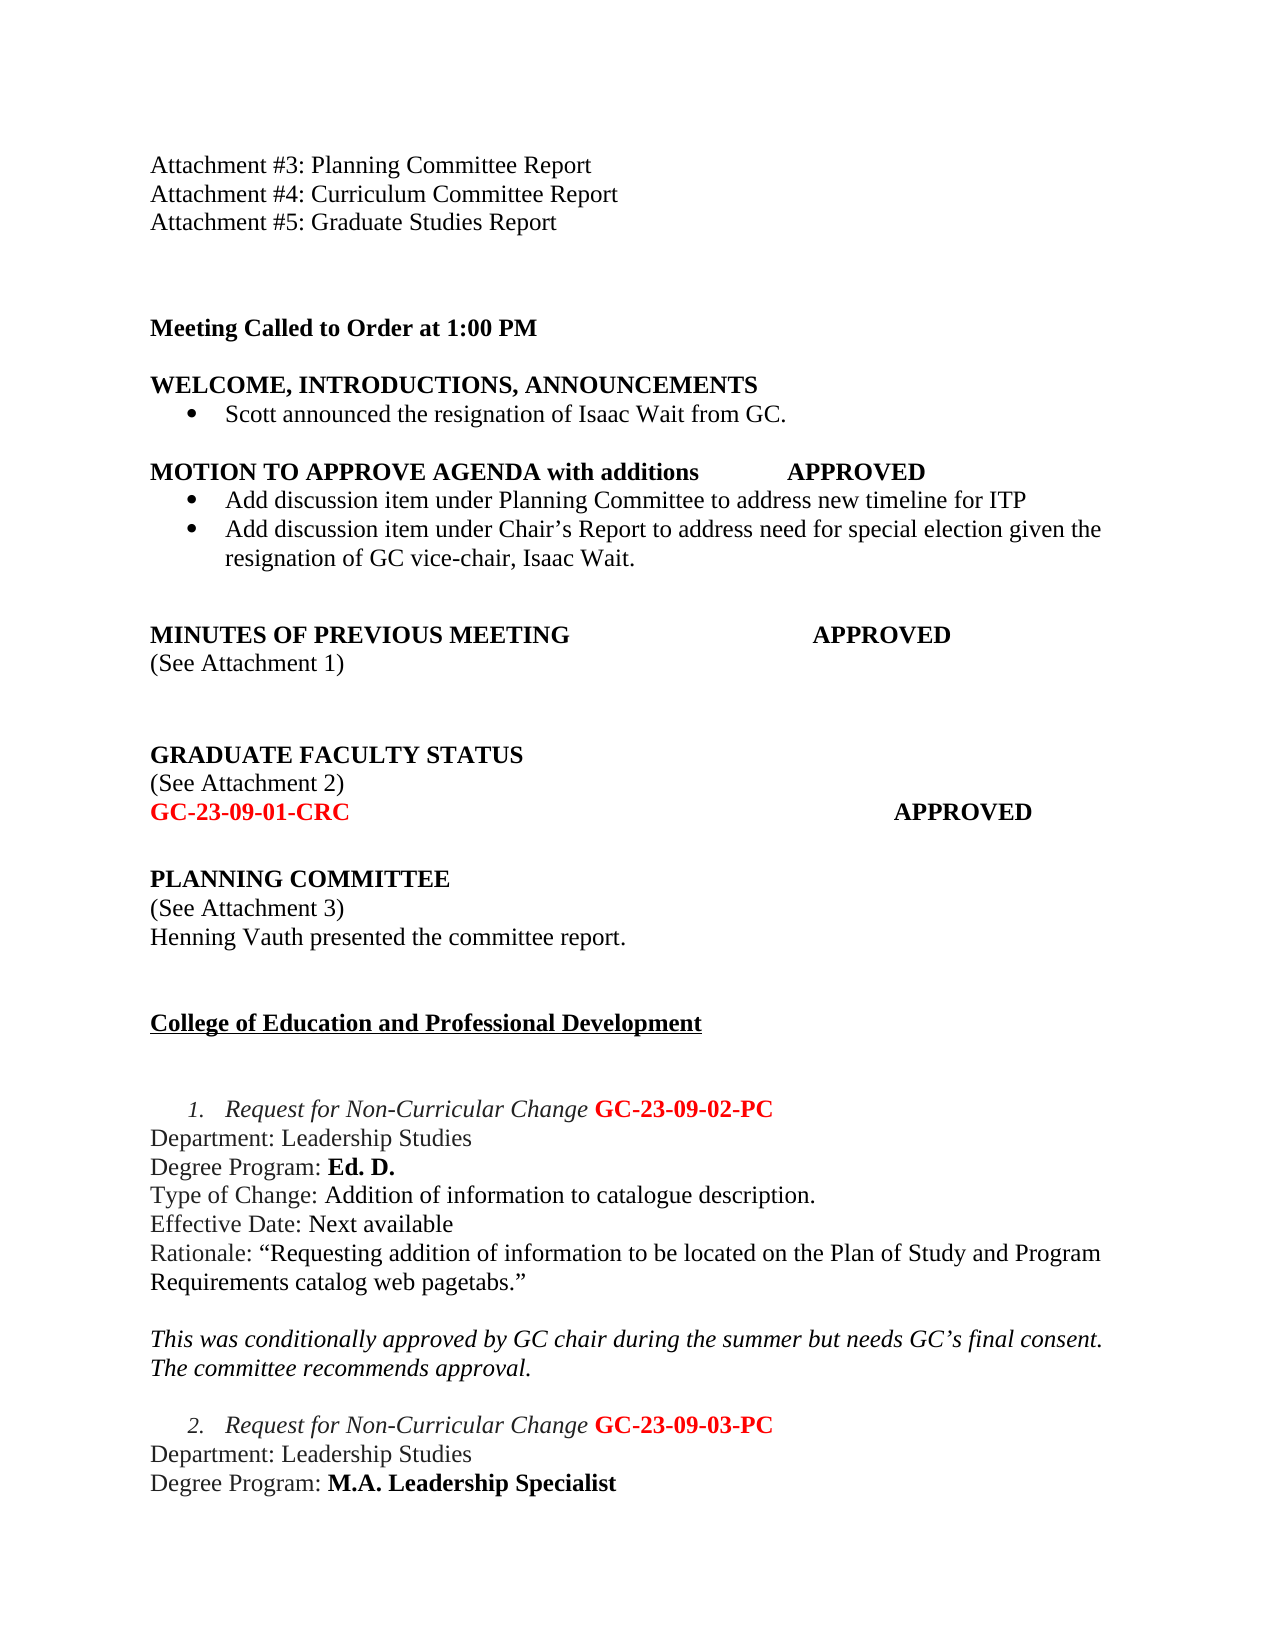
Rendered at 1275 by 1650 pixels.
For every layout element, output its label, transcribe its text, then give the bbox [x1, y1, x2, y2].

list Scott announced the resignation of Isaac Wait from GC. [187, 399, 1125, 428]
text Degree Program: M.A. Leadership Specialist [150, 1468, 1125, 1497]
text MINUTES OF PREVIOUS MEETING APPROVED [150, 620, 1125, 648]
text Department: Leadership Studies [150, 1123, 1125, 1152]
text Type of Change: Addition of information to catalogue description. [150, 1180, 1125, 1209]
text (See Attachment 3) [150, 893, 1125, 922]
text This was conditionally approved by GC chair during the summer but needs GC’s final consent. The committee recommends approval. [150, 1324, 1125, 1382]
text Degree Program: Ed. D. [150, 1152, 1125, 1180]
list Request for Non-Curricular Change GC-23-09-02-PC [187, 1094, 1125, 1123]
text Effective Date: Next available [150, 1209, 1125, 1238]
text Department: Leadership Studies [150, 1439, 1125, 1468]
list Add discussion item under Planning Committee to address new timeline for ITP [187, 485, 1125, 514]
text Attachment #5: Graduate Studies Report [150, 207, 1125, 236]
text MOTION TO APPROVE AGENDA with additions APPROVED [150, 457, 1125, 485]
text (See Attachment 1) [150, 648, 1012, 677]
text WELCOME, INTRODUCTIONS, ANNOUNCEMENTS [150, 370, 1125, 399]
list Request for Non-Curricular Change GC-23-09-03-PC [187, 1410, 1125, 1439]
list Add discussion item under Chair’s Report to address need for special election given the resignation of GC vice-chair, Isaac Wait. [187, 514, 1125, 572]
text Attachment #3: Planning Committee Report [150, 150, 1125, 179]
text Rationale: “Requesting addition of information to be located on the Plan of Study and Program Requirements catalog web pagetabs.” [150, 1238, 1125, 1295]
text GRADUATE FACULTY STATUS [150, 740, 1012, 768]
text Attachment #4: Curriculum Committee Report [150, 179, 1125, 207]
text GC-23-09-01-CRC APPROVED [150, 797, 1125, 826]
text PLANNING COMMITTEE [150, 864, 1125, 893]
text College of Education and Professional Development [150, 1008, 1125, 1037]
text (See Attachment 2) [150, 768, 1012, 797]
text Meeting Called to Order at 1:00 PM [150, 313, 1125, 342]
text Henning Vauth presented the committee report. [150, 922, 1125, 951]
